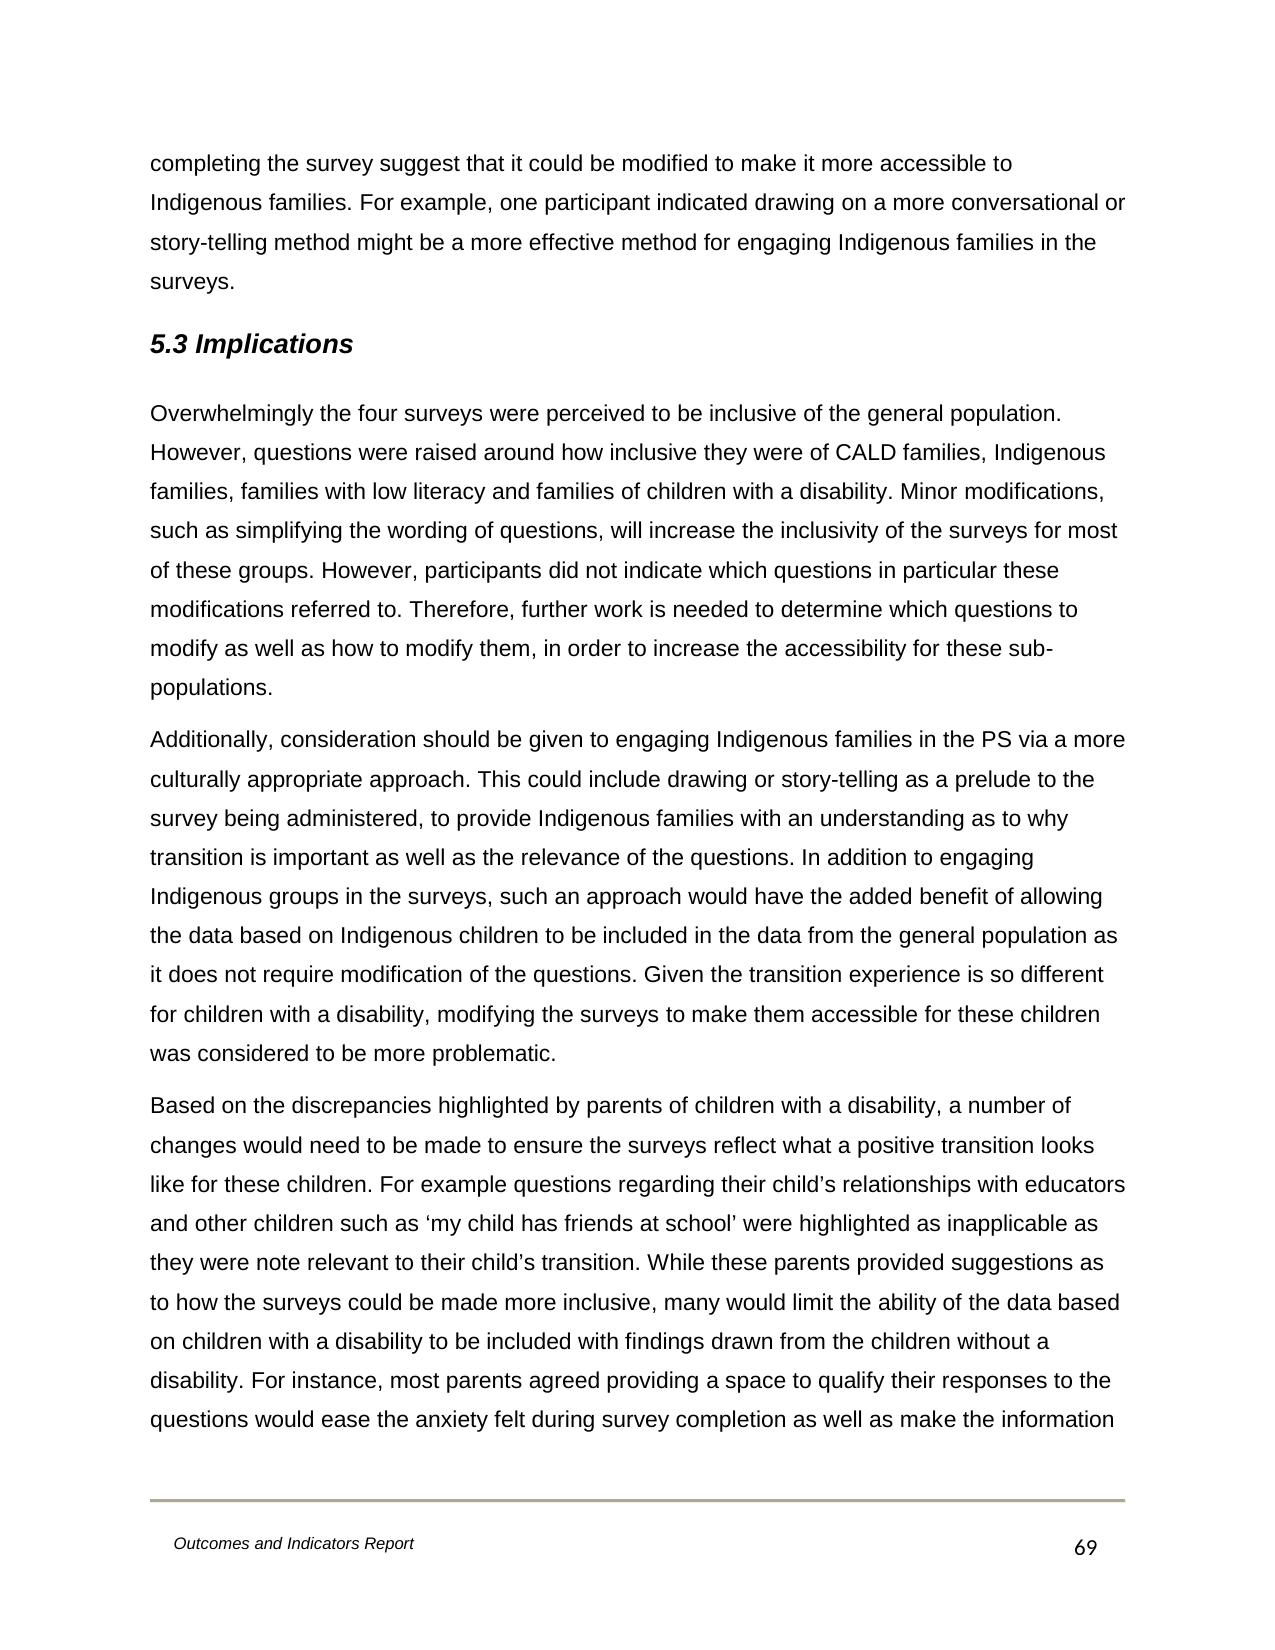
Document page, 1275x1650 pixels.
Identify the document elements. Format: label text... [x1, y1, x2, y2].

text to how the surveys could be made more inclusive, many would limit the ability of the data based on children with a disability to be included with findings drawn from the children without a disability. For instance, most parents agreed providing a space to qualify their responses to the questions would ease the anxiety felt during survey completion as well as make the information [150, 1289, 1126, 1433]
text Indigenous families. For example, one participant indicated drawing on a more conversational or story-telling method might be a more effective method for engaging Indigenous families in the surveys. [150, 189, 1130, 294]
text Based on the discrepancies highlighted by parents of children with a disability, a number of changes would need to be made to ensure the surveys reflect what a positive transition looks [150, 1092, 1099, 1158]
text like for these children. For example questions regarding their child’s relationships with educators and other children such as ‘my child has friends at school’ were highlighted as inapplicable as they were note relevant to their child’s transition. While these parents provided suggestions as [150, 1171, 1130, 1276]
text for children with a disability, modifying the surveys to make them accessible for these children was considered to be more problematic. [150, 1001, 1105, 1066]
text Additionally, consideration should be given to engaging Indigenous families in the PS via a more culturally appropriate approach. This could include drawing or story-telling as a prelude to the survey being administered, to provide Indigenous families with an understanding as to why transition is important as well as the relevance of the questions. In addition to engaging Indigenous groups in the surveys, such an approach would have the added benefit of allowing the data based on Indigenous children to be included in the data from the general population as it does not require modification of the questions. Given the transition experience is so different [150, 726, 1131, 988]
text Overwhelmingly the four surveys were perceived to be inclusive of the general population. However, questions were raised around how inclusive they were of CALD families, Indigenous families, families with low literacy and families of children with a disability. Minor modifications, such as simplifying the wording of questions, will increase the inclusivity of the surveys for most of these groups. However, participants did not indicate which questions in particular these modifications referred to. Therefore, further work is needed to determine which questions to modify as well as how to modify them, in order to increase the accessibility for these sub- populations. [150, 400, 1122, 701]
text 5.3 Implications [150, 328, 1139, 359]
text completing the survey suggest that it could be modified to make it more accessible to [150, 150, 1139, 176]
